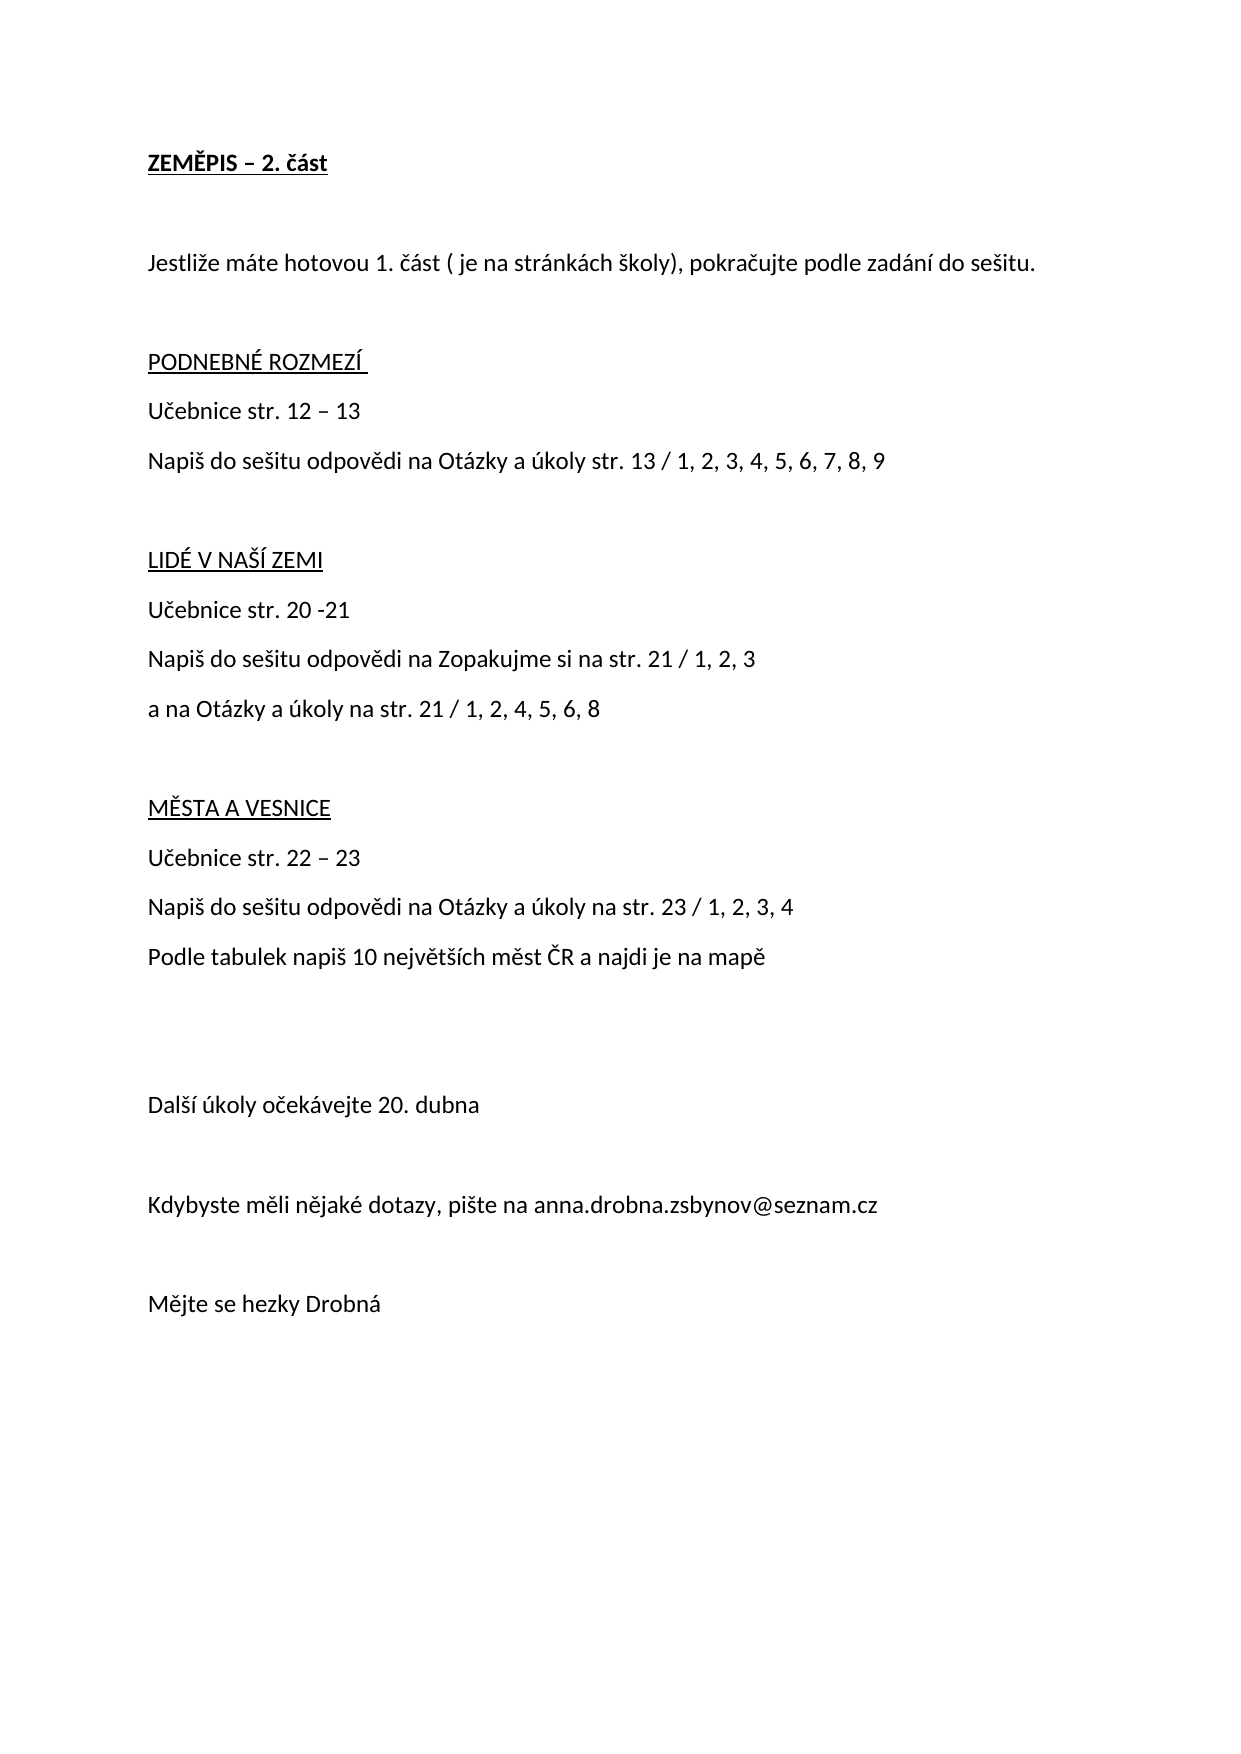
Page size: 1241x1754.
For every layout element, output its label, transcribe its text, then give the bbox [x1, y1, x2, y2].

text Mějte se hezky Drobná [148, 1288, 1093, 1318]
text ZEMĚPIS – 2. část [148, 148, 1093, 178]
text MĚSTA A VESNICE [148, 792, 1093, 823]
text Napiš do sešitu odpovědi na Otázky a úkoly str. 13 / 1, 2, 3, 4, 5, 6, 7, 8, 9 [148, 445, 1093, 476]
text Kdybyste měli nějaké dotazy, pište na anna.drobna.zsbynov@seznam.cz [148, 1189, 1093, 1219]
text PODNEBNÉ ROZMEZÍ [148, 346, 1093, 376]
text Podle tabulek napiš 10 největších měst ČR a najdi je na mapě [148, 941, 1093, 971]
text Učebnice str. 12 – 13 [148, 396, 1093, 426]
text Napiš do sešitu odpovědi na Otázky a úkoly na str. 23 / 1, 2, 3, 4 [148, 891, 1093, 922]
text a na Otázky a úkoly na str. 21 / 1, 2, 4, 5, 6, 8 [148, 693, 1093, 723]
text Napiš do sešitu odpovědi na Zopakujme si na str. 21 / 1, 2, 3 [148, 643, 1093, 674]
text Učebnice str. 20 -21 [148, 594, 1093, 624]
text Jestliže máte hotovou 1. část ( je na stránkách školy), pokračujte podle zadání do sešitu. [148, 247, 1093, 277]
text Další úkoly očekávejte 20. dubna [148, 1090, 1093, 1120]
text Učebnice str. 22 – 23 [148, 842, 1093, 872]
text LIDÉ V NAŠÍ ZEMI [148, 544, 1093, 575]
